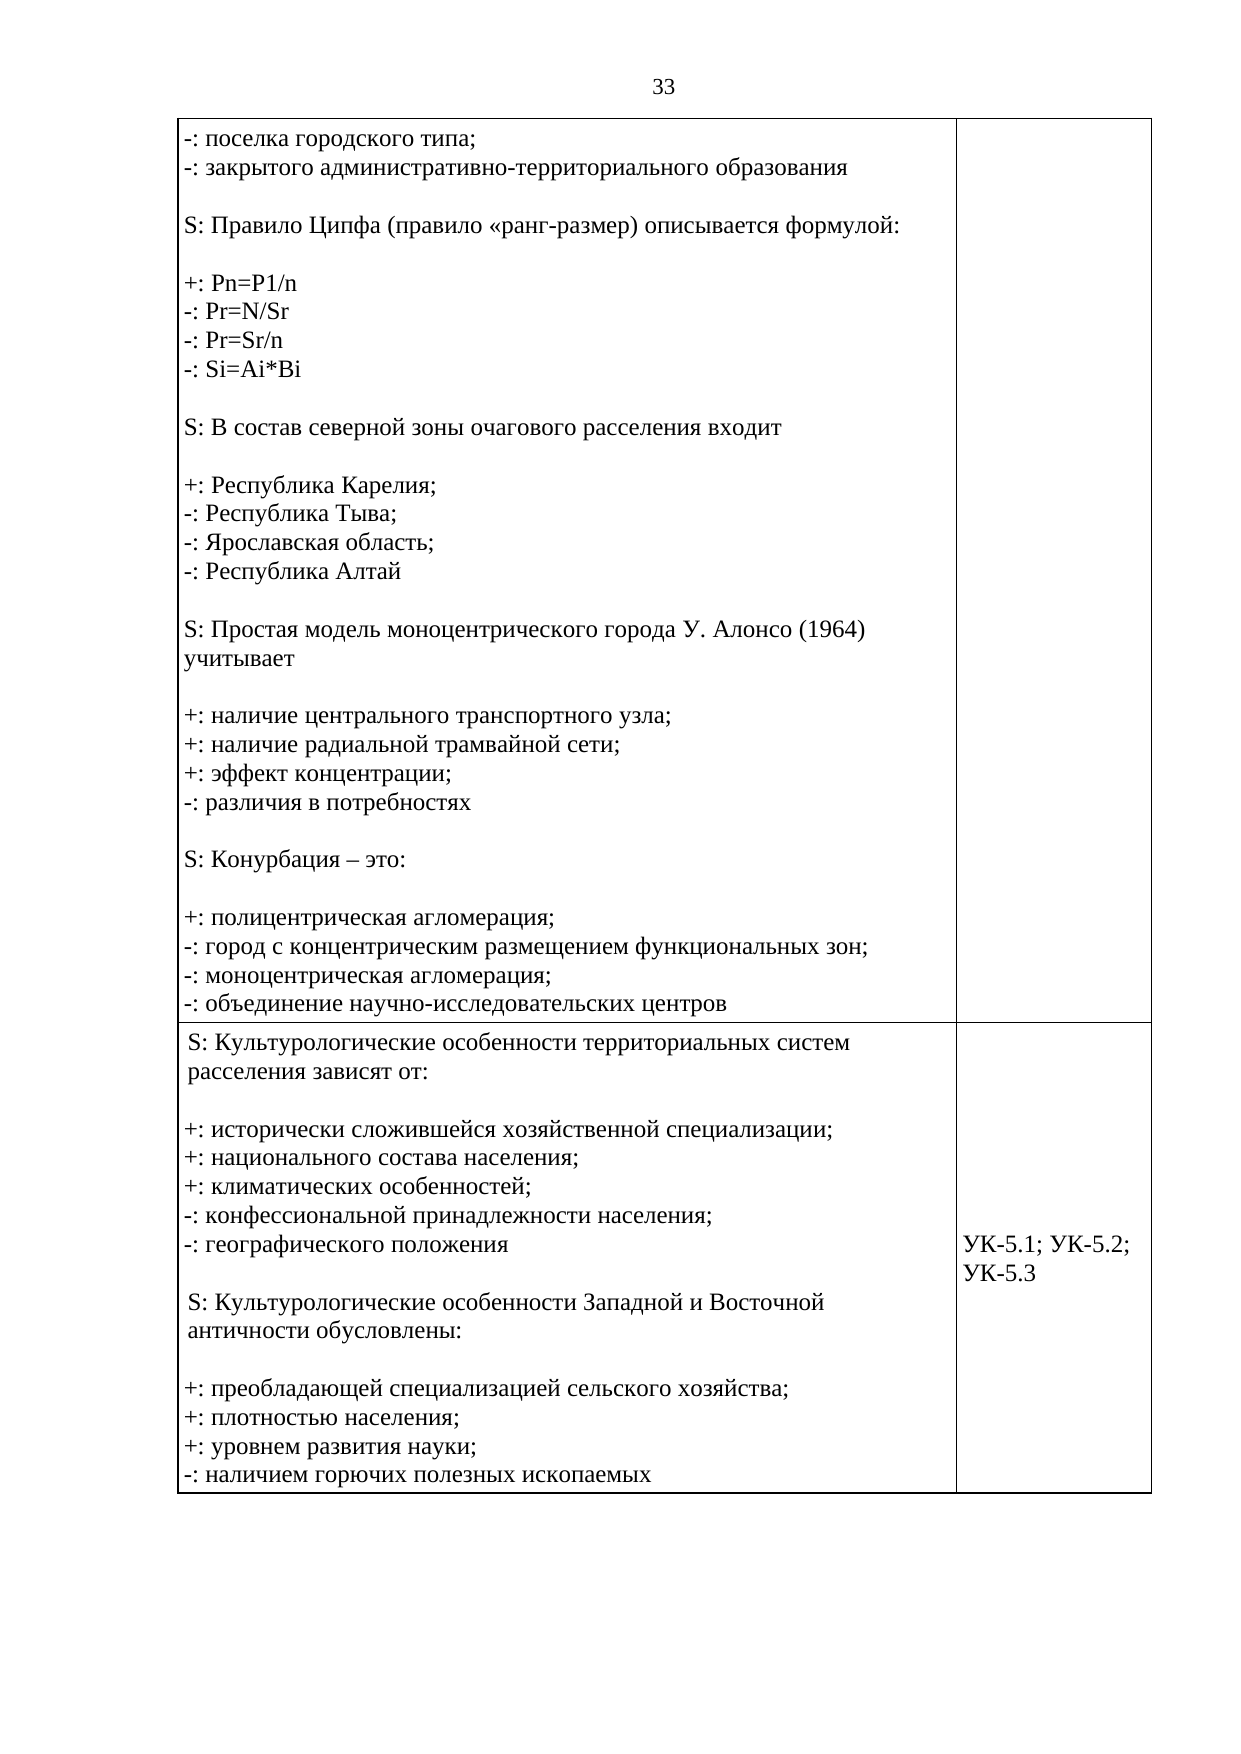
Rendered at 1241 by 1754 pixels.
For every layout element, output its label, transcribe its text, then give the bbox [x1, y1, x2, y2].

table_cell S: Культурологические особенности территориальных систем расселения зависят от: +: исторически сложившейся хозяйственной специализации; +: национального состава населения; +: климатических особенностей; -: конфессиональной принадлежности населения; -: географического положения S: Культурологические особенности Западной и Восточной античности обусловлены: +: преобладающей специализацией сельского хозяйства; +: плотностью населения; +: уровнем развития науки; -: наличием горючих полезных ископаемых [179, 1023, 956, 1492]
table_cell УК-5.1; УК-5.2; УК-5.3 [957, 1023, 1151, 1492]
table_header -: поселка городского типа; -: закрытого административно-территориального образования S: Правило Ципфа (правило «ранг-размер) описывается формулой: +: Pn=P1/n -: Pr=N/Sr -: Pr=Sr/n -: Si=Ai*Bi S: В состав северной зоны очагового расселения входит +: Республика Карелия; -: Республика Тыва; -: Ярославская область; -: Республика Алтай S: Простая модель моноцентрического города У. Алонсо (1964) учитывает +: наличие центрального транспортного узла; +: наличие радиальной трамвайной сети; +: эффект концентрации; -: различия в потребностях S: Конурбация – это: +: полицентрическая агломерация; -: город с концентрическим размещением функциональных зон; -: моноцентрическая агломерация; -: объединение научно-исследовательских центров [179, 119, 956, 1022]
table_header [957, 119, 1151, 1022]
